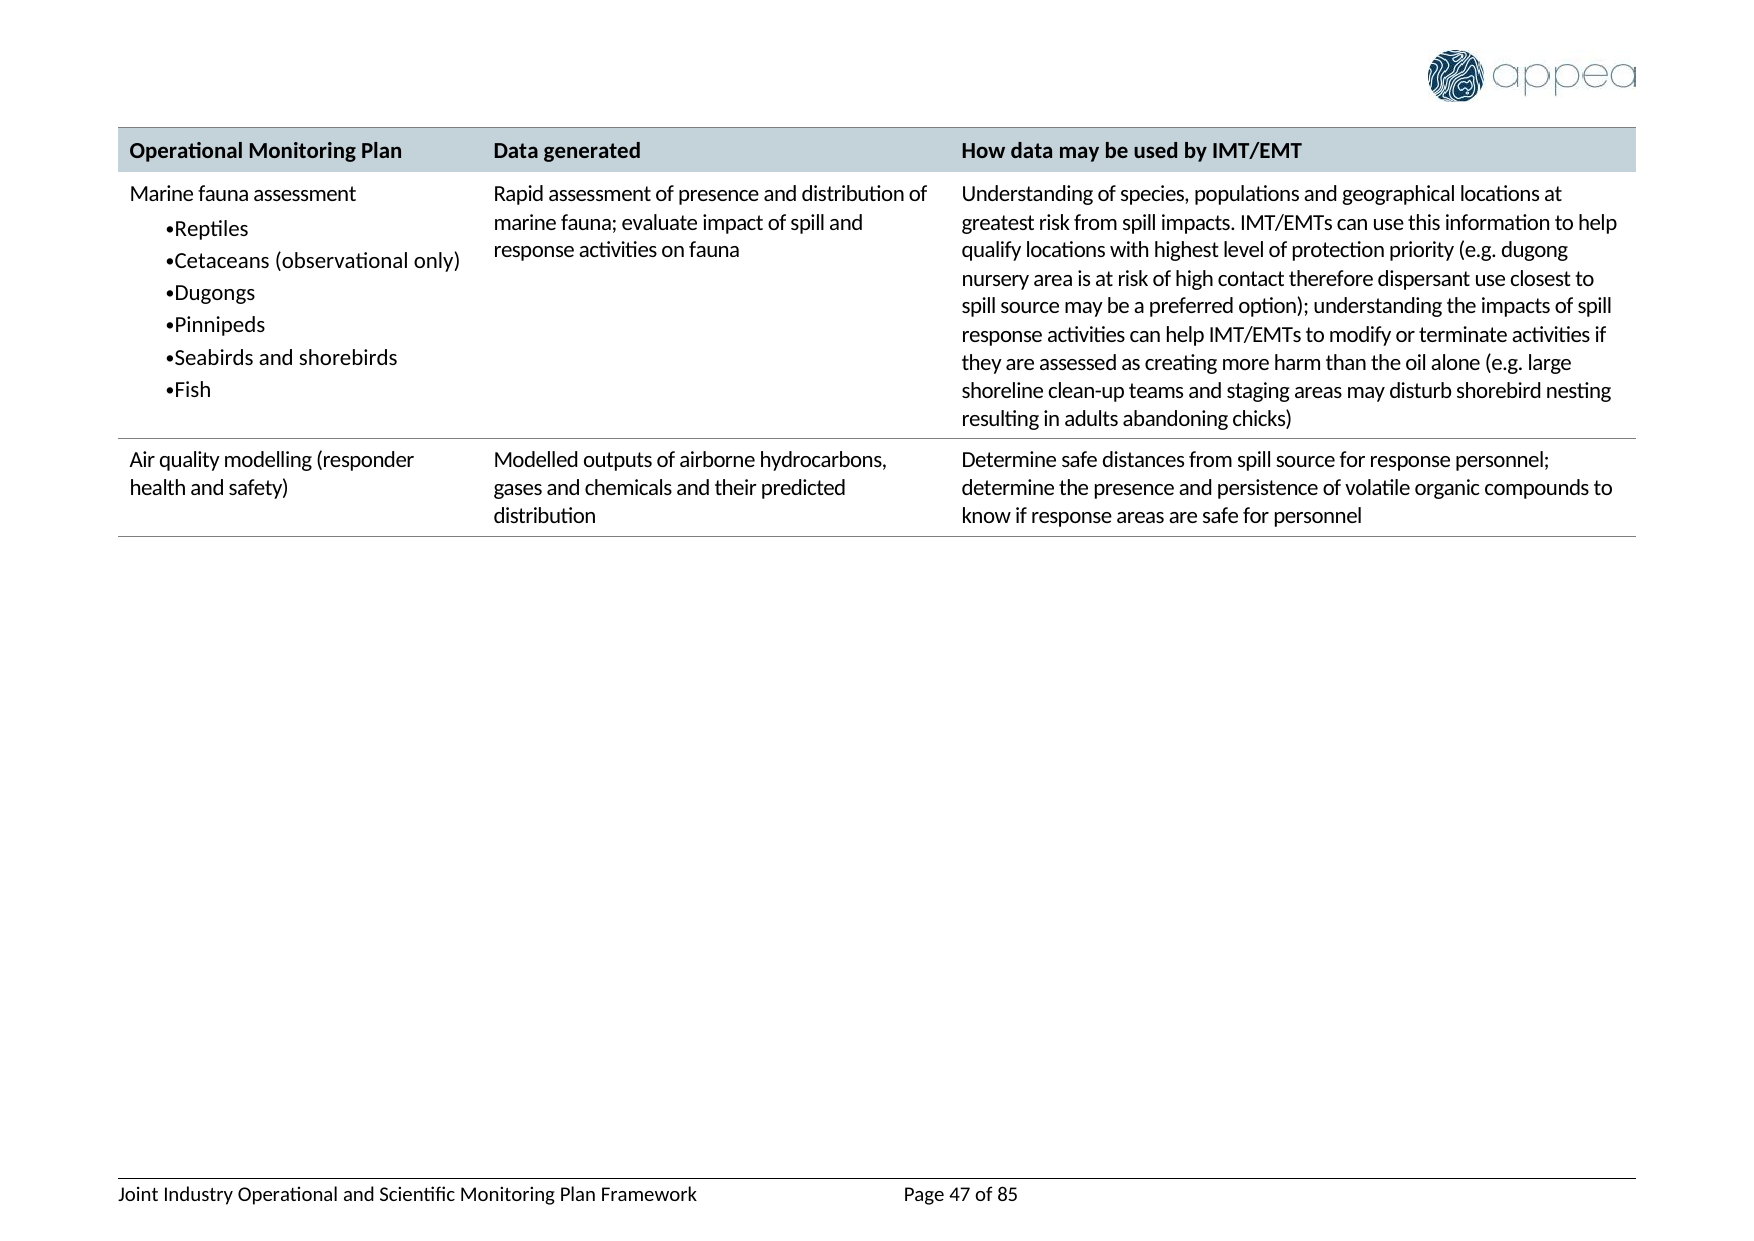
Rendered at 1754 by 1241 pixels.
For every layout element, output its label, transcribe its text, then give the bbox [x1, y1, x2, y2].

table_header Data generated [482, 128, 950, 172]
table_cell Rapid assessment of presence and distribution of marine fauna; evaluate impact of spill and response activities on fauna [482, 172, 950, 438]
table_header How data may be used by IMT/EMT [950, 128, 1636, 172]
table_header Operational Monitoring Plan [118, 128, 482, 172]
table_cell Air quality modelling (responder health and safety) [118, 439, 482, 536]
table_cell Marine fauna assessment Reptiles Cetaceans (observational only) Dugongs Pinnipeds Seabirds and shorebirds Fish [118, 172, 482, 438]
table_cell Modelled outputs of airborne hydrocarbons, gases and chemicals and their predicted distribution [482, 439, 950, 536]
picture [1428, 50, 1636, 102]
table_cell Determine safe distances from spill source for response personnel; determine the presence and persistence of volatile organic compounds to know if response areas are safe for personnel [950, 439, 1636, 536]
table_cell Understanding of species, populations and geographical locations at greatest risk from spill impacts. IMT/EMTs can use this information to help qualify locations with highest level of protection priority (e.g. dugong nursery area is at risk of high contact therefore dispersant use closest to spill source may be a preferred option); understanding the impacts of spill response activities can help IMT/EMTs to modify or terminate activities if they are assessed as creating more harm than the oil alone (e.g. large shoreline clean-up teams and staging areas may disturb shorebird nesting resulting in adults abandoning chicks) [950, 172, 1636, 438]
